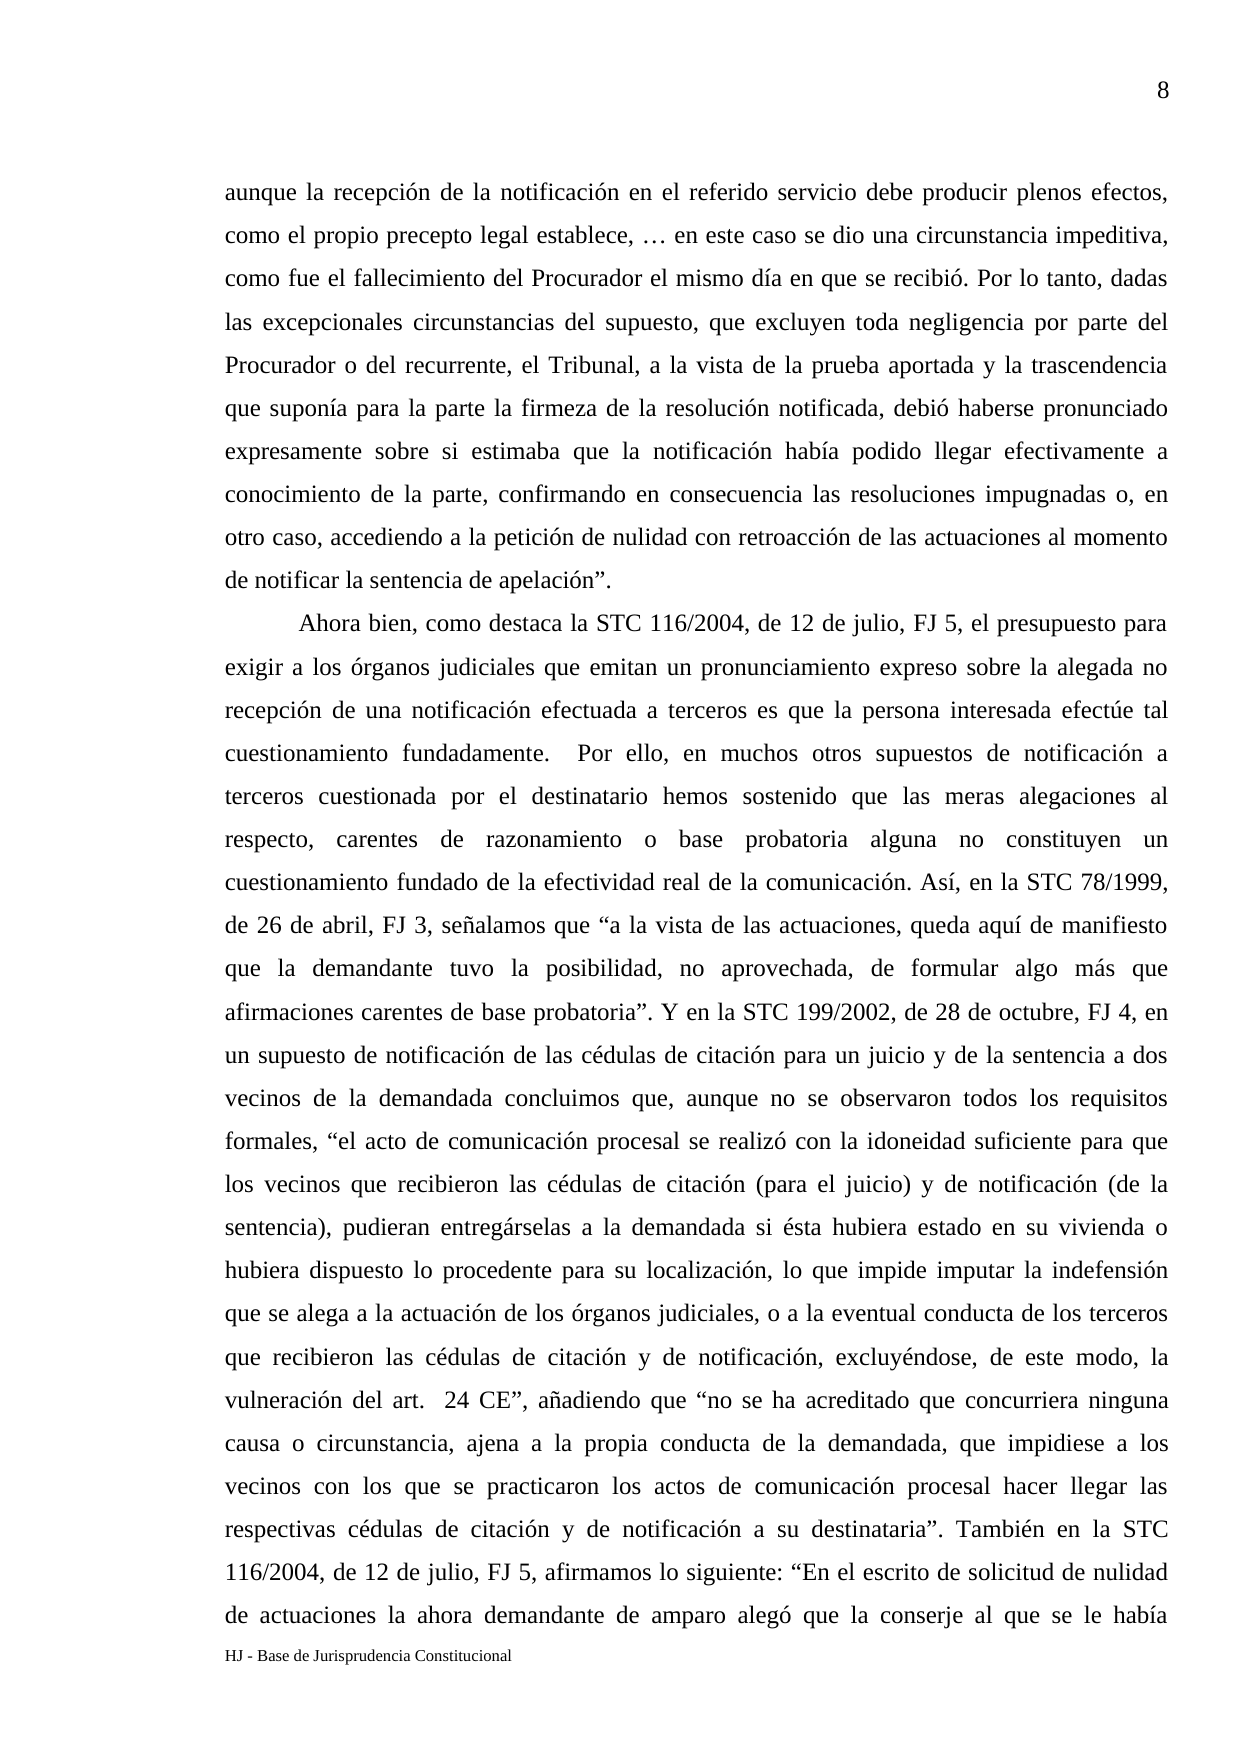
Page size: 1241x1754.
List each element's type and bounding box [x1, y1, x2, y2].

text [224, 608, 1169, 1629]
text [224, 177, 1169, 594]
